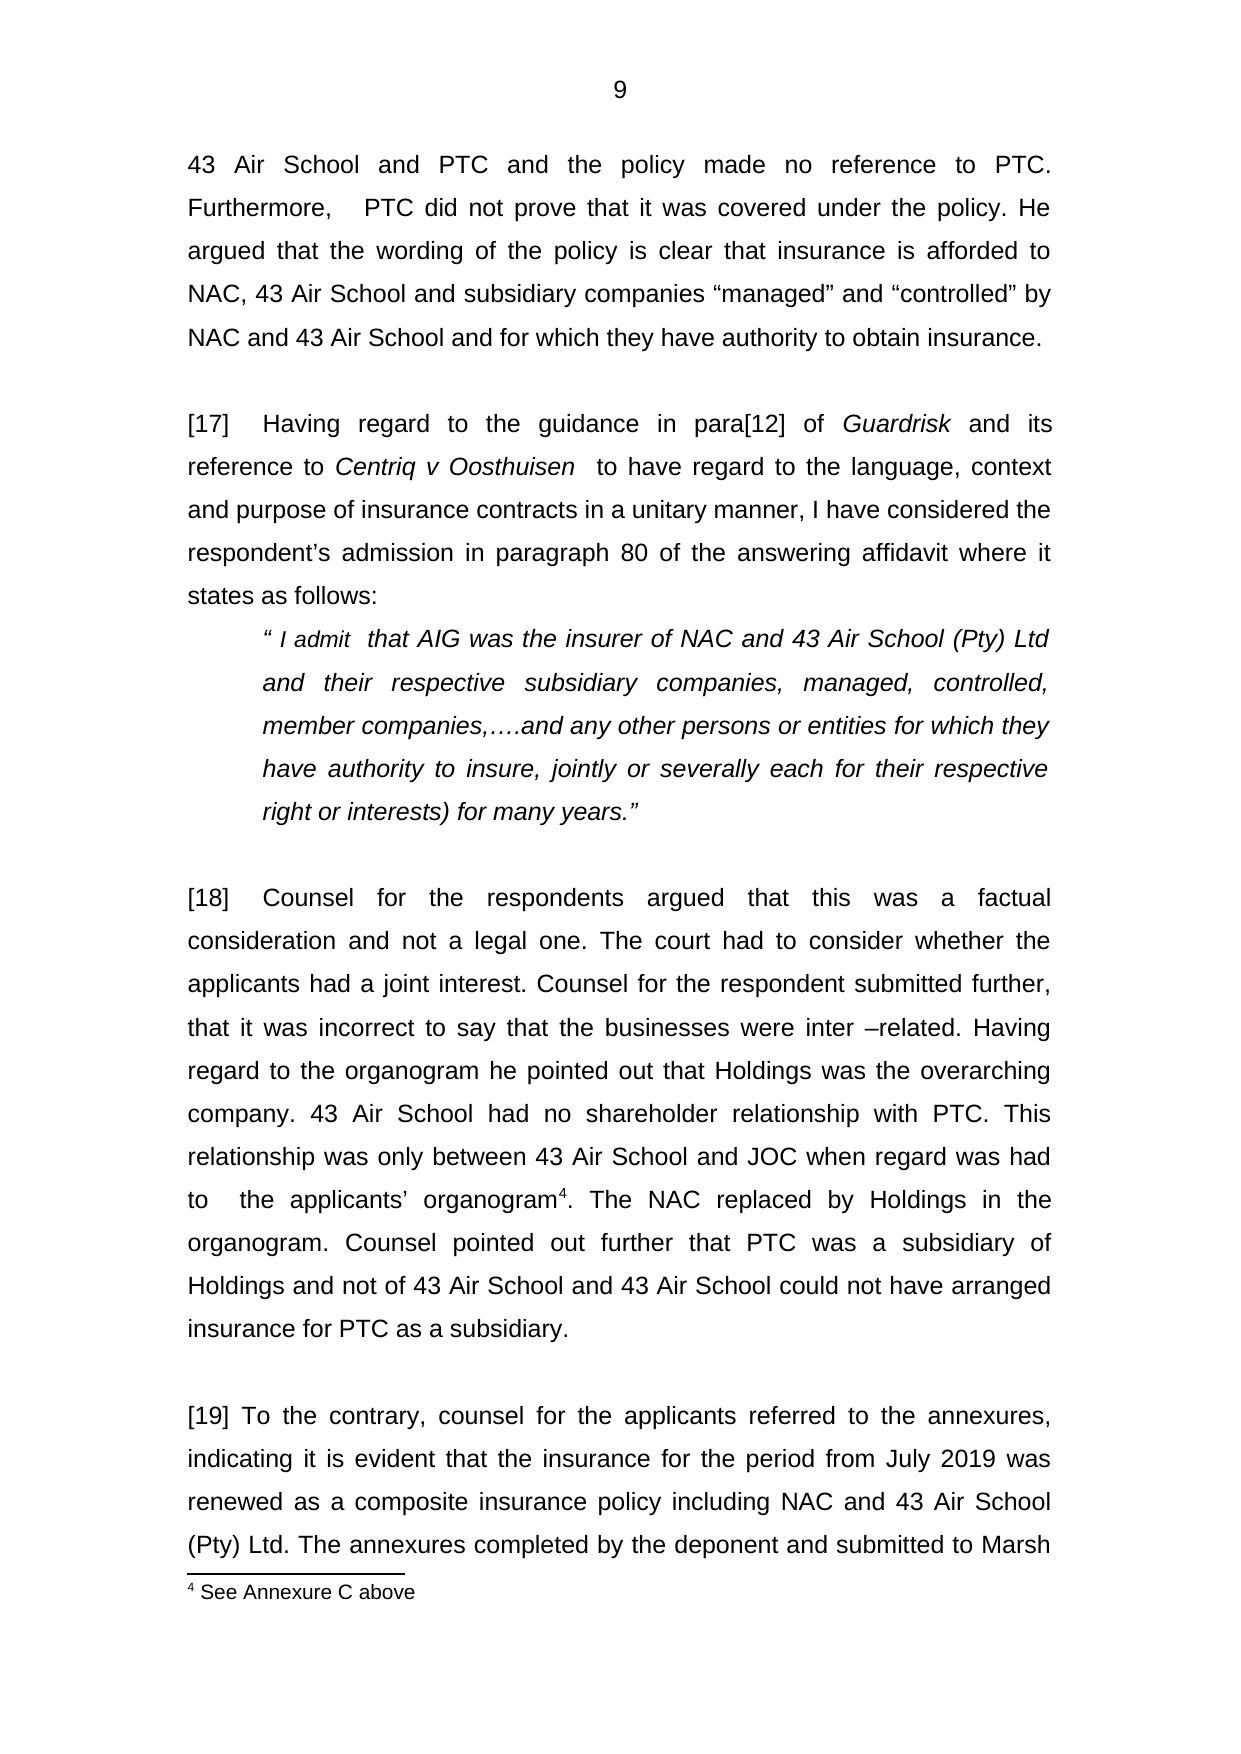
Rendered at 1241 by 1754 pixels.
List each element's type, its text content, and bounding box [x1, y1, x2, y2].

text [187, 150, 1053, 351]
text [18] Counsel for the respondents argued that this was a factual consideration and not a legal one. The court had to consider whether the applicants had a joint interest. Counsel for the respondent submitted further, that it was incorrect to say that the businesses were inter –related. Having regard to the organogram he pointed out that Holdings was the overarching company. 43 Air School had no shareholder relationship with PTC. This relationship was only between 43 Air School and JOC when regard was had to the applicants’ organogram. The NAC replaced by Holdings in the organogram. Counsel pointed out further that PTC was a subsidiary of Holdings and not of 43 Air School and 43 Air School could not have arranged insurance for PTC as a subsidiary. [187, 883, 1053, 1343]
text “ I admit that AIG was the insurer of NAC and 43 Air School (Pty) Ltd and their respective subsidiary companies, managed, controlled, member companies,….and any other persons or entities for which they have authority to insure, jointly or severally each for their respective right or interests) for many years.” [262, 624, 1053, 826]
text [17] Having regard to the guidance in para[12] of Guardrisk and its reference to Centriq v Oosthuisen to have regard to the language, context and purpose of insurance contracts in a unitary manner, I have considered the respondent’s admission in paragraph 80 of the answering affidavit where it states as follows: [187, 409, 1053, 610]
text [187, 1401, 1053, 1559]
